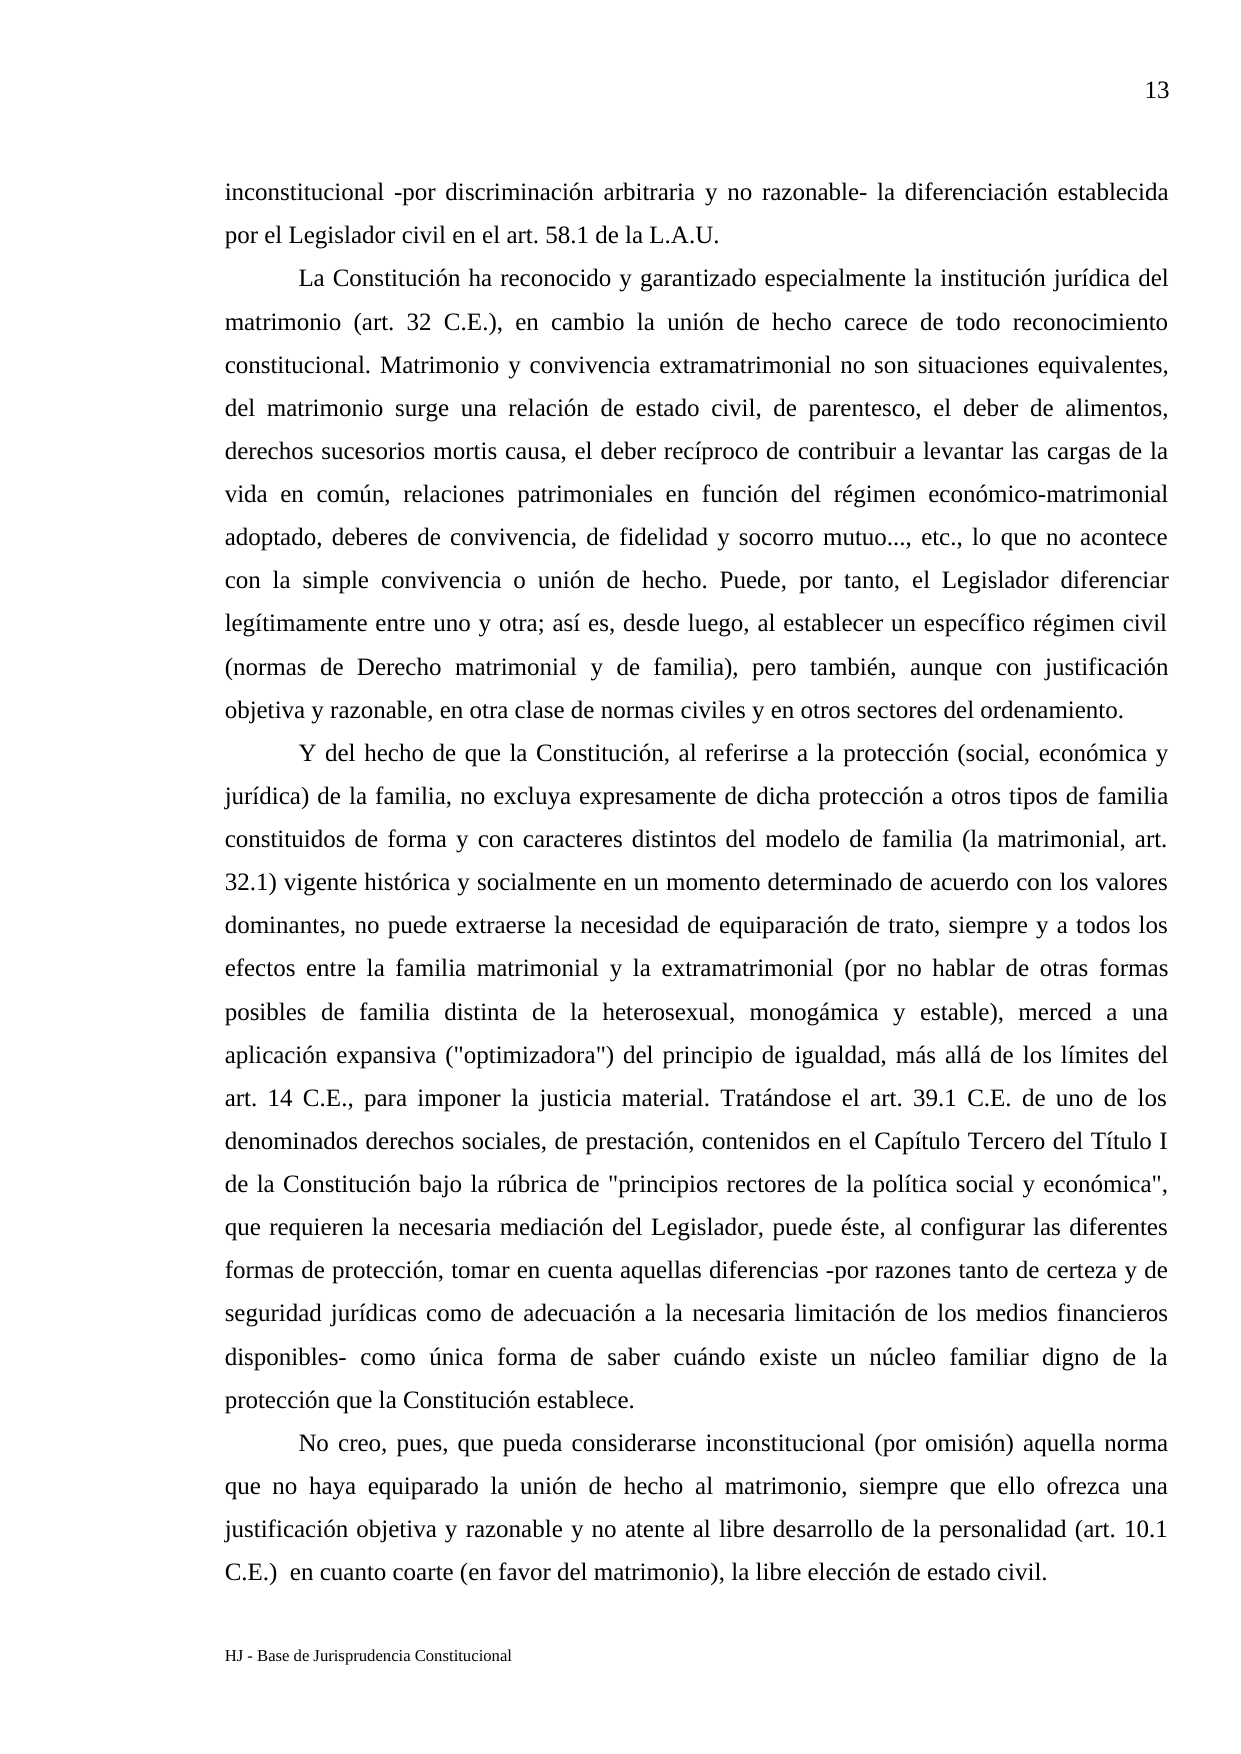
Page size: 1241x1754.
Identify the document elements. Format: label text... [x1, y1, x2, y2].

text Y del hecho de que la Constitución, al referirse a la protección (social, económica y jurídica) de la familia, no excluya expresamente de dicha protección a otros tipos de familia constituidos de forma y con caracteres distintos del modelo de familia (la matrimonial, art. 32.1) vigente histórica y socialmente en un momento determinado de acuerdo con los valores dominantes, no puede extraerse la necesidad de equiparación de trato, siempre y a todos los efectos entre la familia matrimonial y la extramatrimonial (por no hablar de otras formas posibles de familia distinta de la heterosexual, monogámica y estable), merced a una aplicación expansiva ("optimizadora") del principio de igualdad, más allá de los límites del art. 14 C.E., para imponer la justicia material. Tratándose el art. 39.1 C.E. de uno de los denominados derechos sociales, de prestación, contenidos en el Capítulo Tercero del Título I de la Constitución bajo la rúbrica de "principios rectores de la política social y económica", que requieren la necesaria mediación del Legislador, puede éste, al configurar las diferentes formas de protección, tomar en cuenta aquellas diferencias -por razones tanto de certeza y de seguridad jurídicas como de adecuación a la necesaria limitación de los medios financieros disponibles- como única forma de saber cuándo existe un núcleo familiar digno de la protección que la Constitución establece. [224, 738, 1169, 1413]
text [224, 177, 1169, 249]
text La Constitución ha reconocido y garantizado especialmente la institución jurídica del matrimonio (art. 32 C.E.), en cambio la unión de hecho carece de todo reconocimiento constitucional. Matrimonio y convivencia extramatrimonial no son situaciones equivalentes, del matrimonio surge una relación de estado civil, de parentesco, el deber de alimentos, derechos sucesorios mortis causa, el deber recíproco de contribuir a levantar las cargas de la vida en común, relaciones patrimoniales en función del régimen económico-matrimonial adoptado, deberes de convivencia, de fidelidad y socorro mutuo..., etc., lo que no acontece con la simple convivencia o unión de hecho. Puede, por tanto, el Legislador diferenciar legítimamente entre uno y otra; así es, desde luego, al establecer un específico régimen civil (normas de Derecho matrimonial y de familia), pero también, aunque con justificación objetiva y razonable, en otra clase de normas civiles y en otros sectores del ordenamiento. [224, 263, 1169, 723]
text No creo, pues, que pueda considerarse inconstitucional (por omisión) aquella norma que no haya equiparado la unión de hecho al matrimonio, siempre que ello ofrezca una justificación objetiva y razonable y no atente al libre desarrollo de la personalidad (art. 10.1 C.E.) en cuanto coarte (en favor del matrimonio), la libre elección de estado civil. [224, 1428, 1169, 1586]
